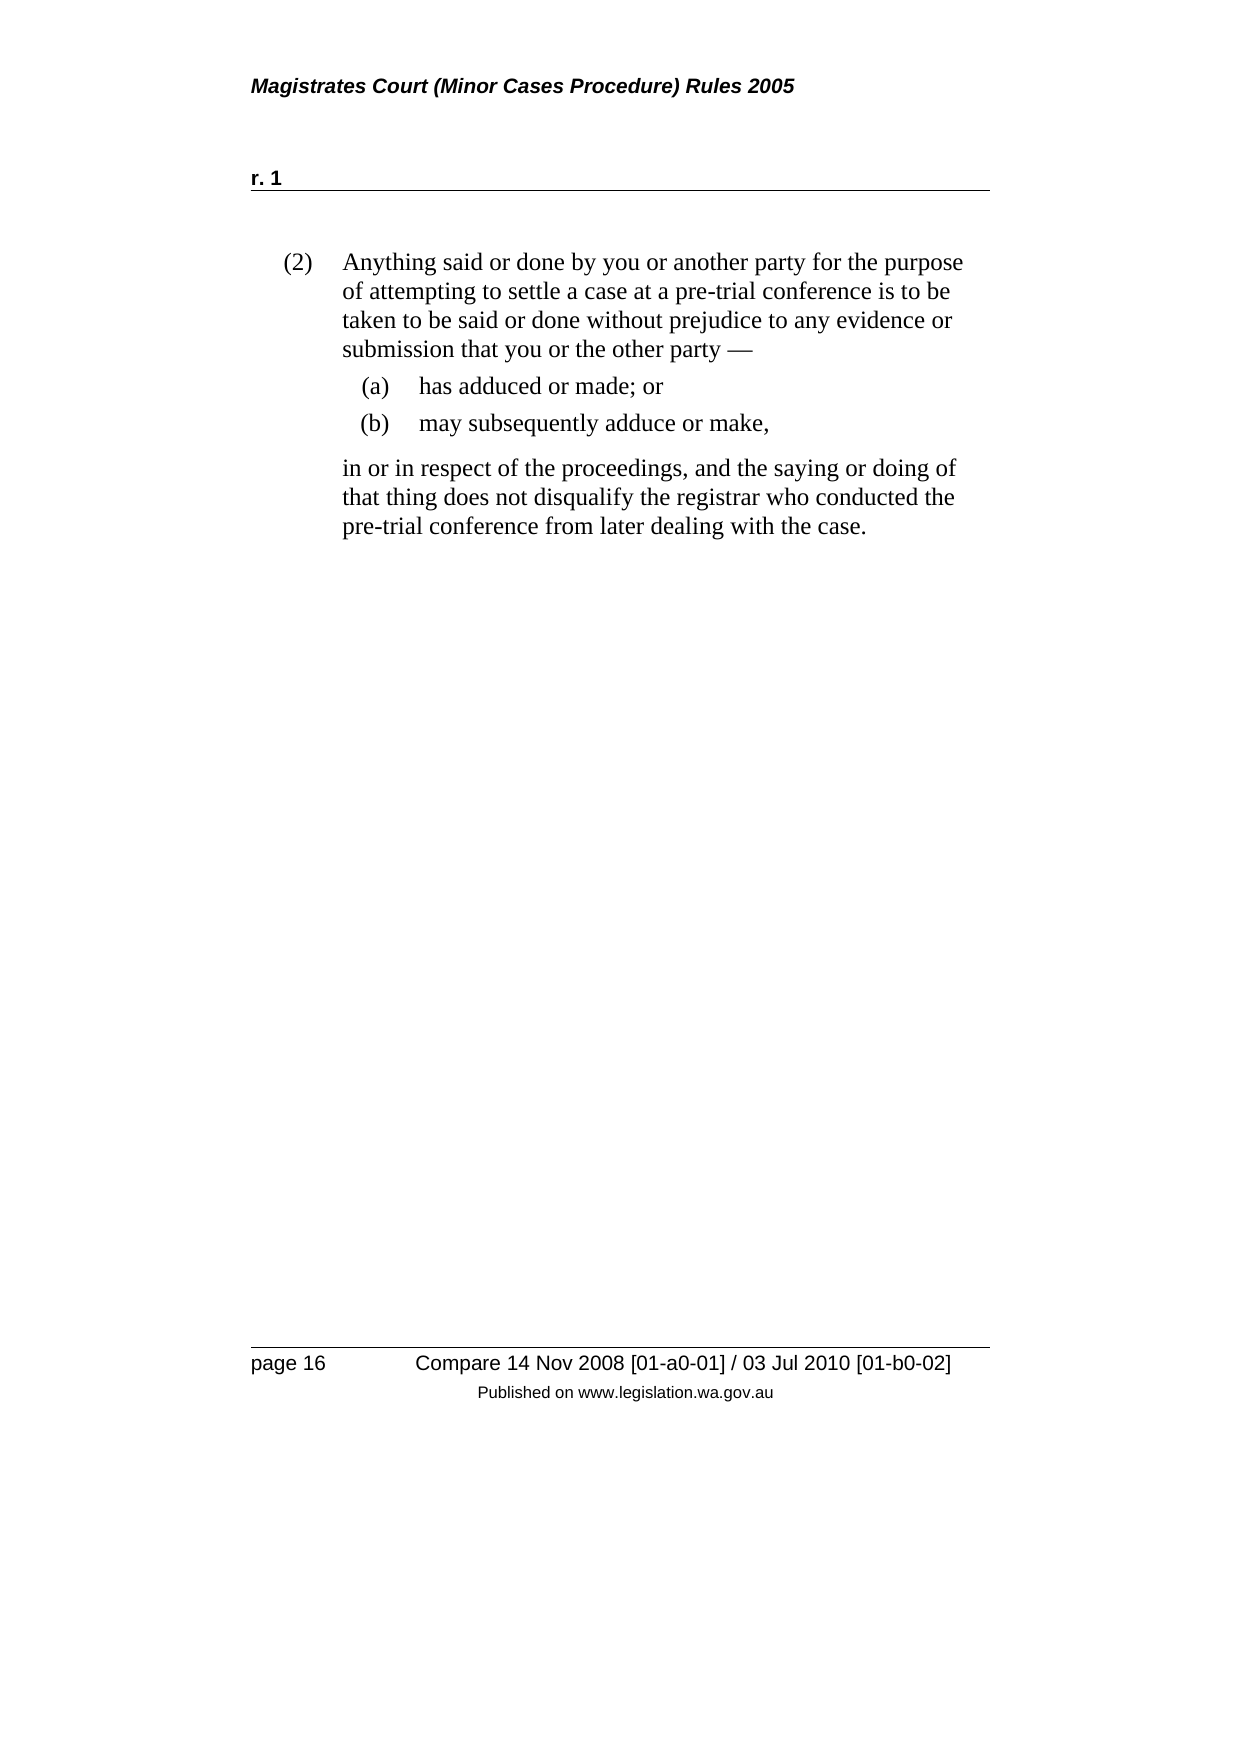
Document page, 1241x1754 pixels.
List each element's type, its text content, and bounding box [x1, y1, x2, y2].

text in or in respect of the proceedings, and the saying or doing of that thing does not disqualify the registrar who conducted the pre-trial conference from later dealing with the case. [251, 453, 990, 539]
text (2) Anything said or done by you or another party for the purpose of attempting to settle a case at a pre-trial conference is to be taken to be said or done without prejudice to any evidence or submission that you or the other party — [251, 247, 990, 362]
text (b) may subsequently adduce or make, [251, 408, 990, 437]
text (a) has adduced or made; or [251, 371, 990, 399]
